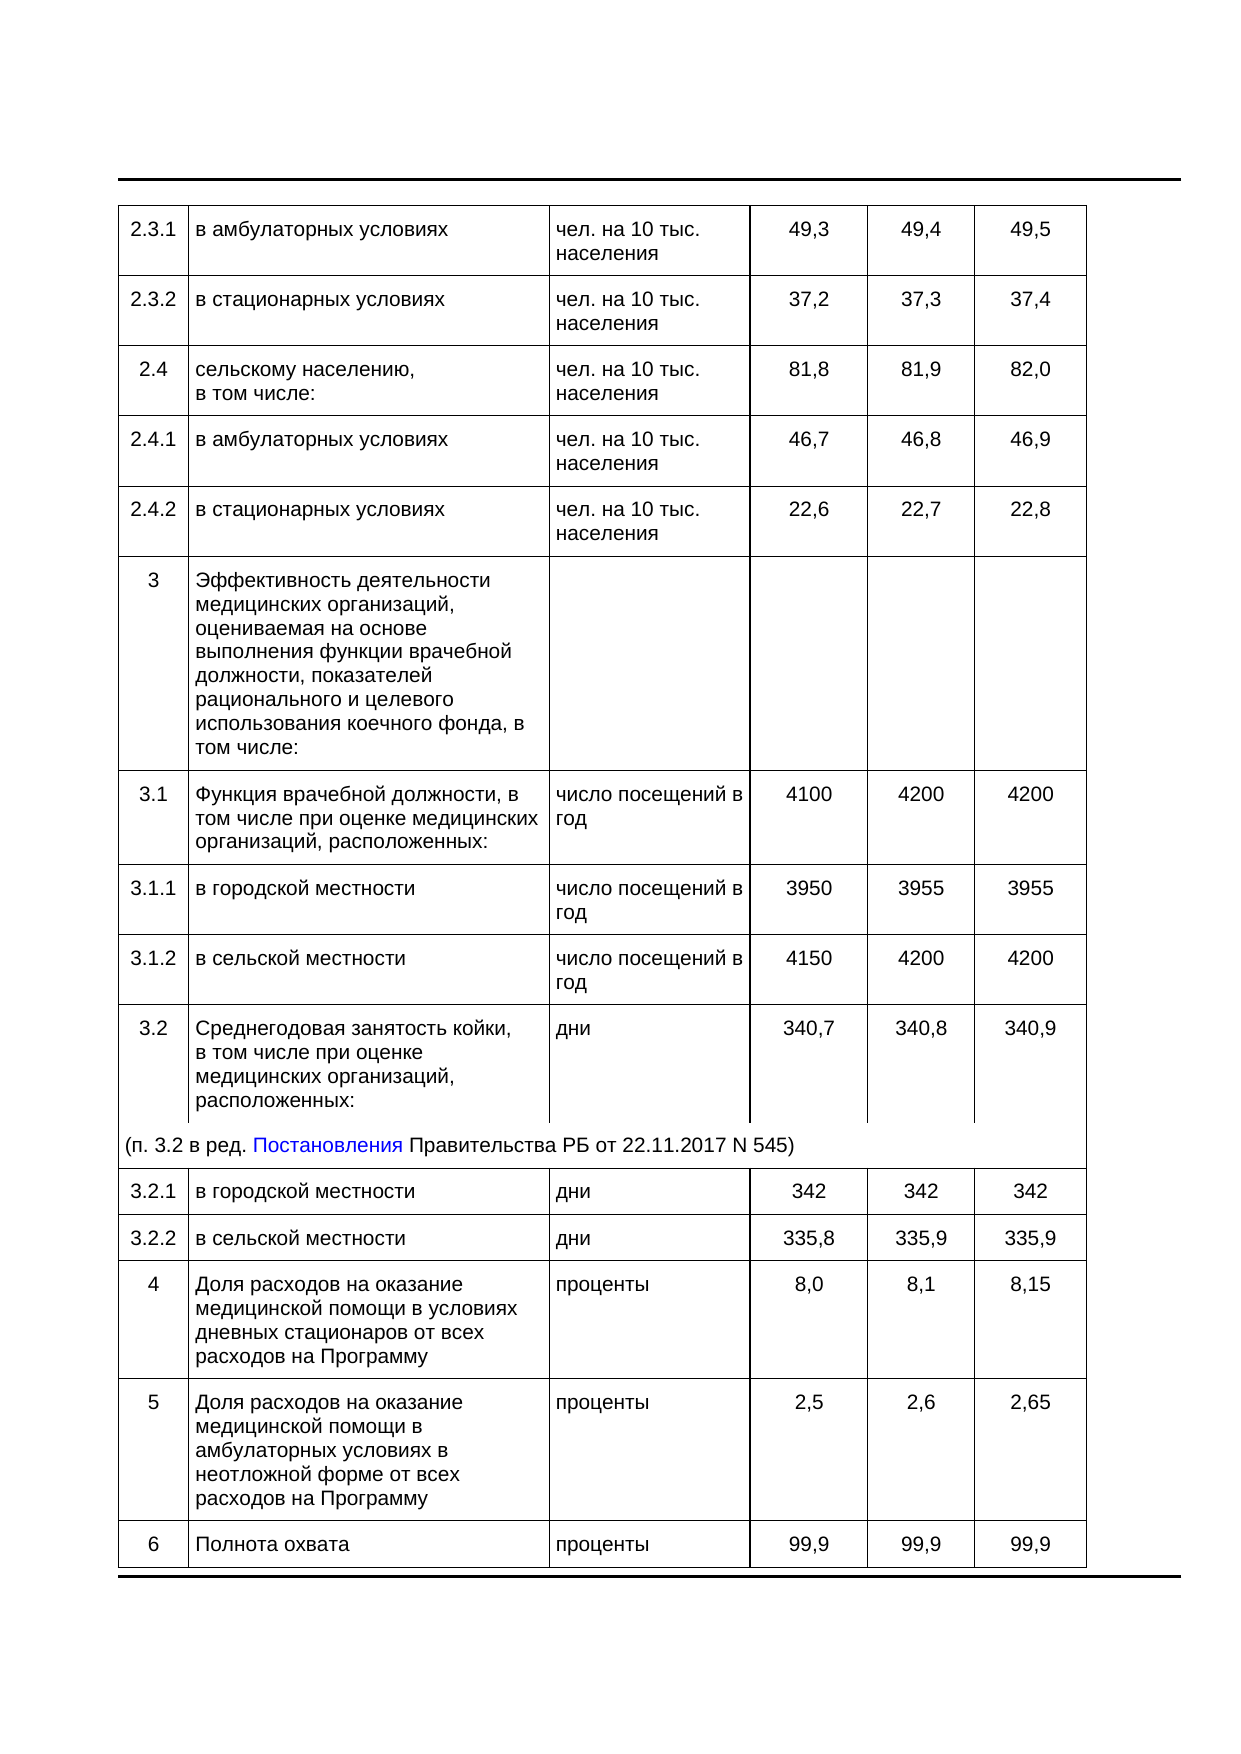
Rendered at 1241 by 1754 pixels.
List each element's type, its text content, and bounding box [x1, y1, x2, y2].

table_cell 4150 [751, 935, 867, 1004]
table_cell в амбулаторных условиях [189, 206, 549, 275]
table_cell чел. на 10 тыс. населения [550, 487, 749, 556]
table_cell 342 [751, 1169, 867, 1214]
table_cell в городской местности [189, 865, 549, 934]
table_cell 3.1.2 [119, 935, 188, 1004]
table_cell 46,8 [868, 416, 974, 486]
table_cell 340,8 [868, 1005, 974, 1122]
table_cell 81,8 [751, 346, 867, 415]
table_cell в сельской местности [189, 935, 549, 1004]
table_cell Доля расходов на оказание медицинской помощи в амбулаторных условиях в неотложной форме от всех расходов на Программу [189, 1379, 549, 1520]
table_cell 2,5 [751, 1379, 867, 1520]
table_cell 22,6 [751, 487, 867, 556]
table_cell 37,4 [975, 276, 1086, 345]
table_cell чел. на 10 тыс. населения [550, 346, 749, 415]
table_cell проценты [550, 1521, 749, 1567]
table_cell 81,9 [868, 346, 974, 415]
table_cell 2.4.1 [119, 416, 188, 486]
table_cell 2.3.1 [119, 206, 188, 275]
table_cell [550, 557, 749, 770]
table_cell в стационарных условиях [189, 487, 549, 556]
table_cell 4200 [975, 771, 1086, 864]
table_cell 2,65 [975, 1379, 1086, 1520]
table_cell 335,9 [975, 1215, 1086, 1260]
table_cell чел. на 10 тыс. населения [550, 276, 749, 345]
table_cell 4200 [975, 935, 1086, 1004]
table_cell Функция врачебной должности, в том числе при оценке медицинских организаций, расположенных: [189, 771, 549, 864]
table_cell 4100 [751, 771, 867, 864]
table_cell Среднегодовая занятость койки, в том числе при оценке медицинских организаций, расположенных: [189, 1005, 549, 1122]
table_cell 340,7 [751, 1005, 867, 1122]
table_cell 99,9 [975, 1521, 1086, 1567]
table_cell дни [550, 1169, 749, 1214]
table_cell Эффективность деятельности медицинских организаций, оцениваемая на основе выполнения функции врачебной должности, показателей рационального и целевого использования коечного фонда, в том числе: [189, 557, 549, 770]
table_cell 6 [119, 1521, 188, 1567]
table_cell 340,9 [975, 1005, 1086, 1122]
table_cell проценты [550, 1379, 749, 1520]
table_cell в амбулаторных условиях [189, 416, 549, 486]
table_cell 37,3 [868, 276, 974, 345]
table_cell 2.3.2 [119, 276, 188, 345]
table_cell в городской местности [189, 1169, 549, 1214]
table_cell 4200 [868, 771, 974, 864]
table_cell число посещений в год [550, 771, 749, 864]
table_cell 46,7 [751, 416, 867, 486]
table_cell 3 [119, 557, 188, 770]
table_cell 335,8 [751, 1215, 867, 1260]
table_cell 4 [119, 1261, 188, 1378]
table_cell число посещений в год [550, 935, 749, 1004]
table_cell число посещений в год [550, 865, 749, 934]
table_cell 3.1.1 [119, 865, 188, 934]
table_cell 49,4 [868, 206, 974, 275]
table_cell 8,0 [751, 1261, 867, 1378]
table_cell 3.2 [119, 1005, 188, 1122]
table_cell 4200 [868, 935, 974, 1004]
table_cell 5 [119, 1379, 188, 1520]
table_cell 8,1 [868, 1261, 974, 1378]
table_cell 99,9 [751, 1521, 867, 1567]
table_cell 22,8 [975, 487, 1086, 556]
table_cell 3.1 [119, 771, 188, 864]
table_cell [975, 557, 1086, 770]
table_cell в стационарных условиях [189, 276, 549, 345]
table_cell 335,9 [868, 1215, 974, 1260]
table_cell 37,2 [751, 276, 867, 345]
table_cell [751, 557, 867, 770]
table_cell 342 [868, 1169, 974, 1214]
table_cell дни [550, 1215, 749, 1260]
table_cell 2.4 [119, 346, 188, 415]
table_cell 2.4.2 [119, 487, 188, 556]
table_cell 82,0 [975, 346, 1086, 415]
table_cell 3.2.2 [119, 1215, 188, 1260]
table_cell [868, 557, 974, 770]
table_cell сельскому населению, в том числе: [189, 346, 549, 415]
table_cell 3950 [751, 865, 867, 934]
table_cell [550, 206, 749, 275]
table_cell проценты [550, 1261, 749, 1378]
table_cell 342 [975, 1169, 1086, 1214]
table_cell 3955 [868, 865, 974, 934]
table_cell 3.2.1 [119, 1169, 188, 1214]
table_cell в сельской местности [189, 1215, 549, 1260]
table_cell дни [550, 1005, 749, 1122]
table_cell 8,15 [975, 1261, 1086, 1378]
table_cell 2,6 [868, 1379, 974, 1520]
table_cell 46,9 [975, 416, 1086, 486]
table_cell Доля расходов на оказание медицинской помощи в условиях дневных стационаров от всех расходов на Программу [189, 1261, 549, 1378]
table_cell 49,5 [975, 206, 1086, 275]
table_cell 3955 [975, 865, 1086, 934]
table_cell 49,3 [751, 206, 867, 275]
table_cell (п. 3.2 в ред. Постановления Правительства РБ от 22.11.2017 N 545) [119, 1123, 1086, 1168]
table_cell чел. на 10 тыс. населения [550, 416, 749, 486]
table_cell 22,7 [868, 487, 974, 556]
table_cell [189, 1521, 549, 1567]
table_cell 99,9 [868, 1521, 974, 1567]
